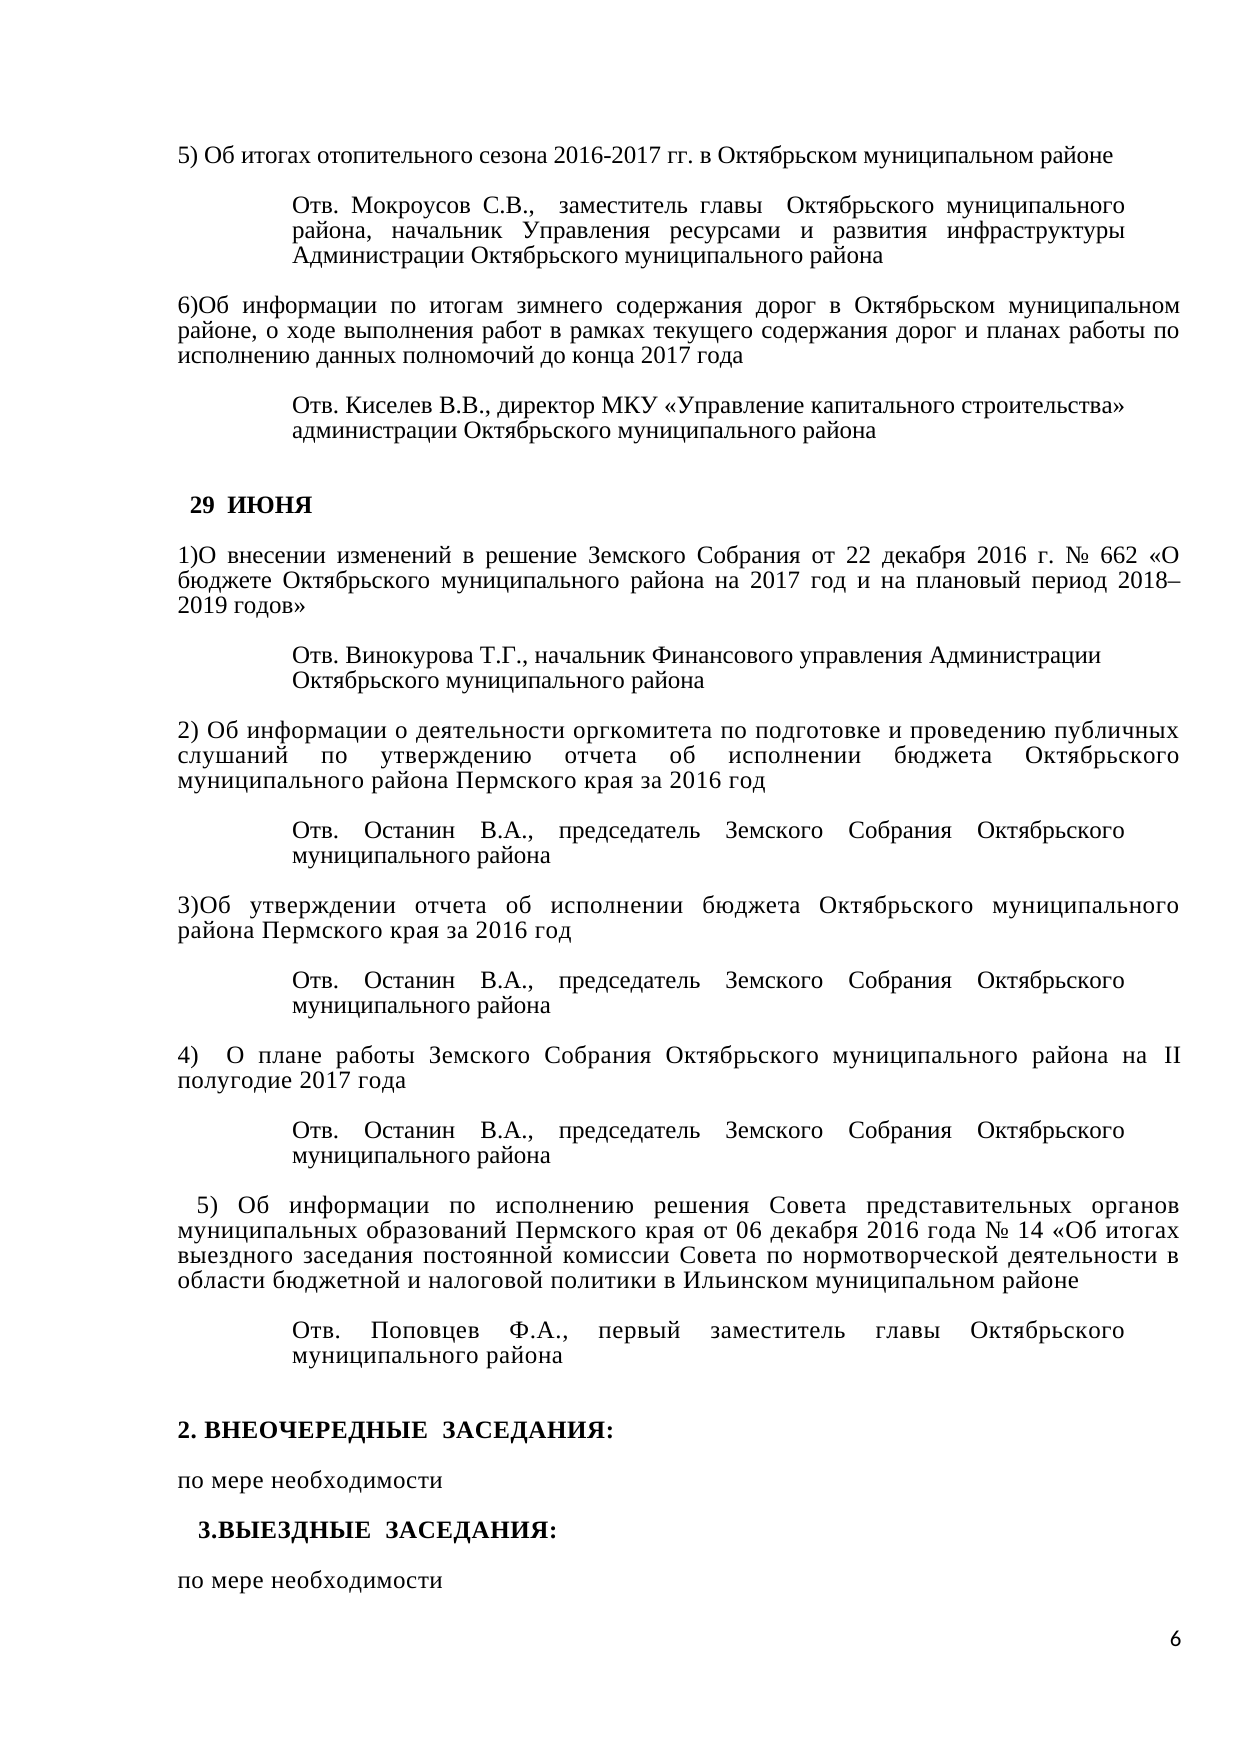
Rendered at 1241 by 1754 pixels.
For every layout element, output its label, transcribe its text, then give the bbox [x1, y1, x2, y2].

table_header Отв. Останин В.А., председатель Земского Собрания Октябрьского муниципального района [281, 1118, 1137, 1168]
text 2. ВНЕОЧЕРЕДНЫЕ ЗАСЕДАНИЯ: [177, 1418, 1181, 1443]
table_header Отв. Киселев В.В., директор МКУ «Управление капитального строительства» администрации Октябрьского муниципального района [281, 393, 1137, 443]
text 1)О внесении изменений в решение Земского Собрания от 22 декабря 2016 г. № 662 «О бюджете Октябрьского муниципального района на 2017 год и на плановый период 2018– 2019 годов» [177, 543, 1181, 618]
text 2) Об информации о деятельности оргкомитета по подготовке и проведению публичных слушаний по утверждению отчета об исполнении бюджета Октябрьского муниципального района Пермского края за 2016 год [177, 718, 1181, 793]
table_header Отв. Поповцев Ф.А., первый заместитель главы Октябрьского муниципального района [281, 1318, 1137, 1368]
text 29 ИЮНЯ [177, 493, 1181, 518]
table_header Отв. Мокроусов С.В., заместитель главы Октябрьского муниципального района, начальник Управления ресурсами и развития инфраструктуры Администрации Октябрьского муниципального района [281, 193, 1137, 268]
text по мере необходимости [177, 1568, 1181, 1593]
text 3)Об утверждении отчета об исполнении бюджета Октябрьского муниципального района Пермского края за 2016 год [177, 893, 1181, 943]
text 5) Об информации по исполнению решения Совета представительных органов муниципальных образований Пермского края от 06 декабря 2016 года № 14 «Об итогах выездного заседания постоянной комиссии Совета по нормотворческой деятельности в области бюджетной и налоговой политики в Ильинском муниципальном районе [177, 1193, 1181, 1293]
text 5) Об итогах отопительного сезона 2016-2017 гг. в Октябрьском муниципальном районе [177, 143, 1181, 168]
table_header Отв. Винокурова Т.Г., начальник Финансового управления Администрации Октябрьского муниципального района [281, 643, 1137, 693]
text 3.ВЫЕЗДНЫЕ ЗАСЕДАНИЯ: [177, 1518, 1181, 1543]
text по мере необходимости [177, 1468, 1181, 1493]
table_header Отв. Останин В.А., председатель Земского Собрания Октябрьского муниципального района [281, 818, 1137, 868]
text 4) О плане работы Земского Собрания Октябрьского муниципального района на II полугодие 2017 года [177, 1043, 1181, 1093]
text 6)Об информации по итогам зимнего содержания дорог в Октябрьском муниципальном районе, о ходе выполнения работ в рамках текущего содержания дорог и планах работы по исполнению данных полномочий до конца 2017 года [177, 293, 1181, 368]
table_header Отв. Останин В.А., председатель Земского Собрания Октябрьского муниципального района [281, 968, 1137, 1018]
